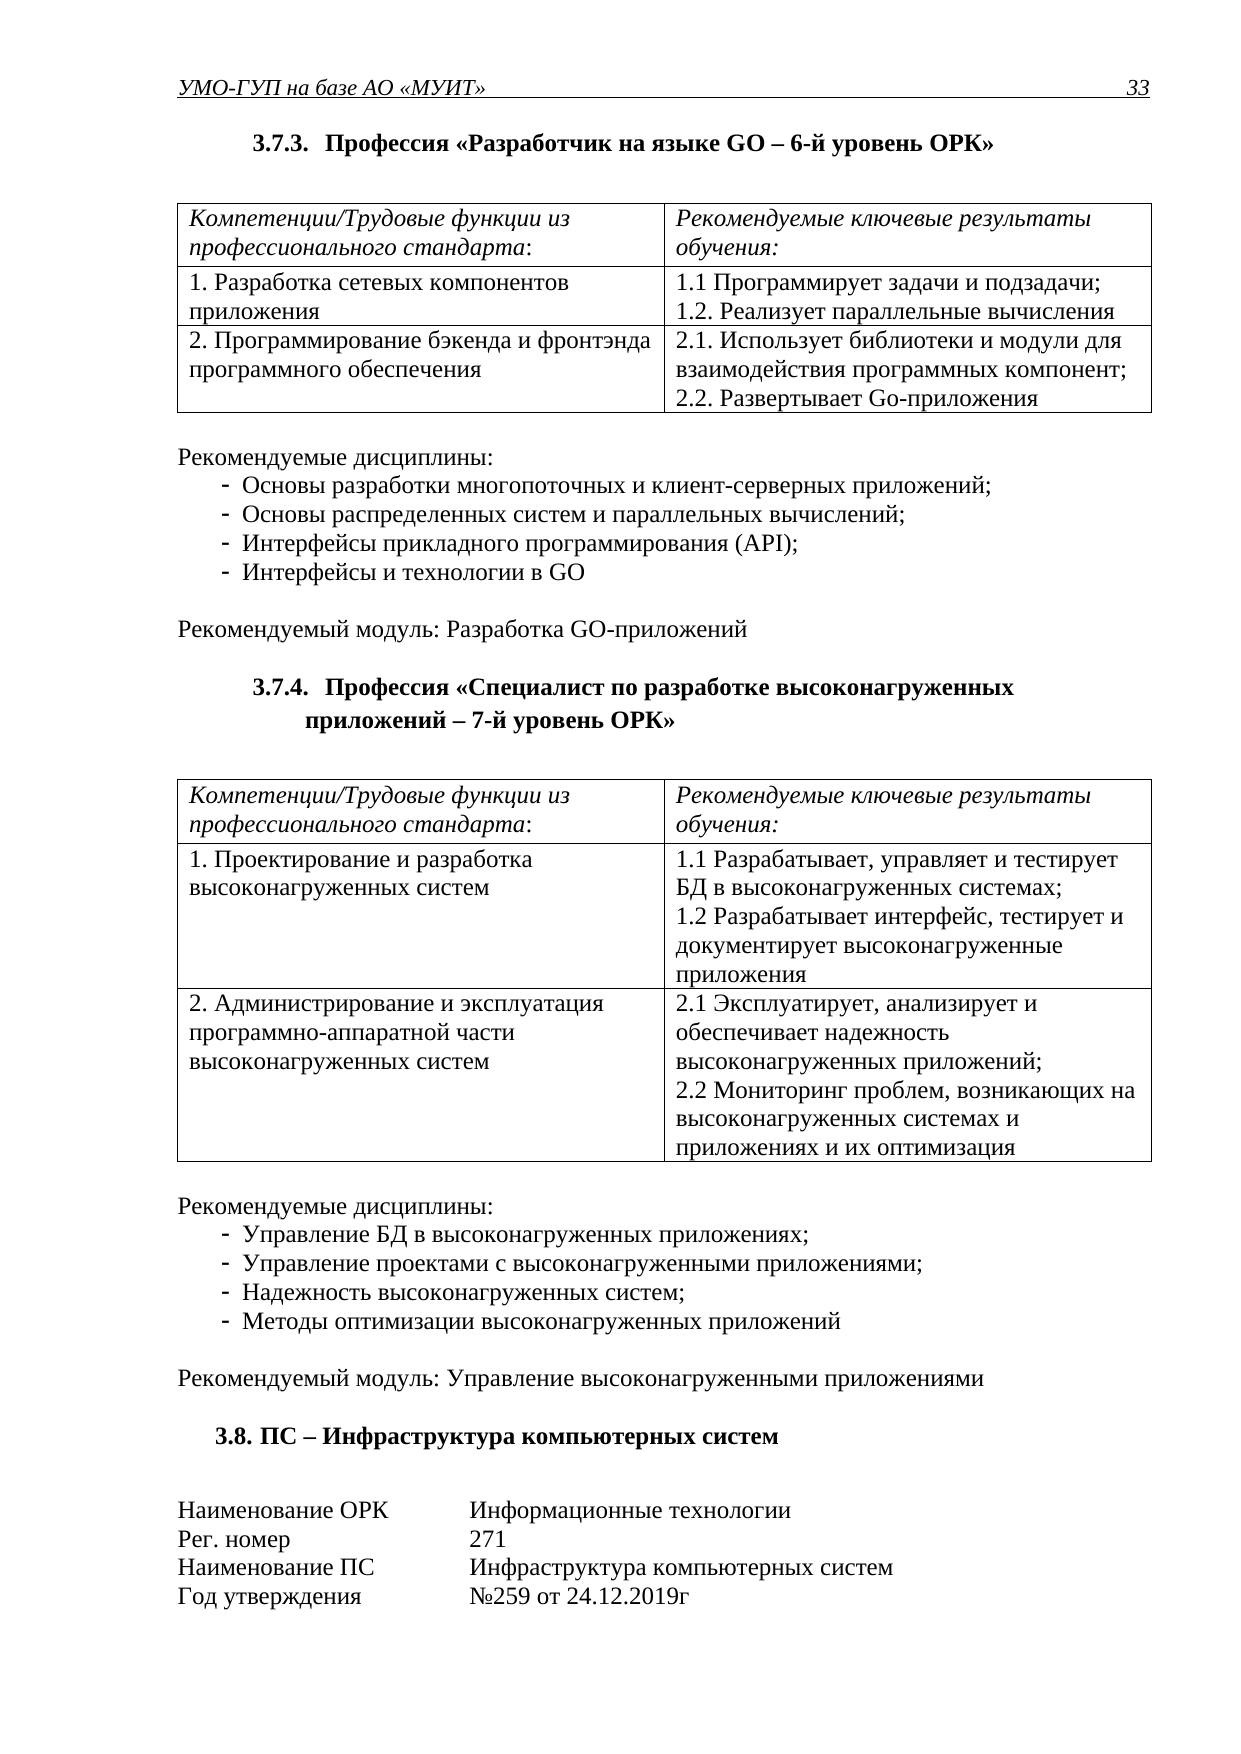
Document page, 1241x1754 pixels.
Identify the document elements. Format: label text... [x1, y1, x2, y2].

list Управление БД в высоконагруженных приложениях; [221, 1219, 1152, 1248]
table_cell Рег. номер [177, 1524, 458, 1552]
table_header Компетенции/Трудовые функции из профессионального стандарта: [178, 204, 664, 266]
text Рекомендуемый модуль: Разработка GO-приложений [177, 614, 1152, 643]
text Рекомендуемые дисциплины: [177, 442, 1152, 470]
table_header Наименование ОРК [177, 1495, 458, 1524]
table_cell 2. Программирование бэкенда и фронтэнда программного обеспечения [178, 326, 664, 412]
subtitle ПС – Инфраструктура компьютерных систем [215, 1421, 1152, 1449]
table_header Компетенции/Трудовые функции из профессионального стандарта: [178, 780, 664, 843]
table_cell 2.1. Использует библиотеки и модули для взаимодействия программных компонент; 2.2. Развертывает Go-приложения [665, 326, 1151, 412]
table_cell 2. Администрирование и эксплуатация программно-аппаратной части высоконагруженных систем [178, 989, 664, 1161]
table_cell №259 от 24.12.2019г [458, 1581, 1151, 1610]
table_header Рекомендуемые ключевые результаты обучения: [665, 204, 1151, 266]
subtitle Профессия «Специалист по разработке высоконагруженных приложений – 7-й уровень ОРК» [252, 672, 1152, 733]
table_cell 1.1 Программирует задачи и подзадачи; 1.2. Реализует параллельные вычисления [665, 267, 1151, 324]
table_header Рекомендуемые ключевые результаты обучения: [665, 780, 1151, 843]
text Рекомендуемые дисциплины: [177, 1191, 1152, 1219]
list Основы распределенных систем и параллельных вычислений; [221, 499, 1152, 528]
list Основы разработки многопоточных и клиент-серверных приложений; [221, 470, 1152, 499]
text Рекомендуемый модуль: Управление высоконагруженными приложениями [177, 1363, 1152, 1392]
list Методы оптимизации высоконагруженных приложений [221, 1306, 1152, 1334]
list Управление проектами с высоконагруженными приложениями; [221, 1248, 1152, 1277]
table_cell 271 [458, 1524, 1151, 1552]
table_cell Год утверждения [177, 1581, 458, 1610]
list Интерфейсы прикладного программирования (API); [221, 528, 1152, 557]
list Интерфейсы и технологии в GO [221, 557, 1152, 585]
table_header Информационные технологии [458, 1495, 1151, 1524]
table_cell 1.1 Разрабатывает, управляет и тестирует БД в высоконагруженных системах; 1.2 Разрабатывает интерфейс, тестирует и документирует высоконагруженные приложения [665, 844, 1151, 987]
subtitle Профессия «Разработчик на языке GO – 6-й уровень ОРК» [252, 128, 1152, 157]
table_cell Инфраструктура компьютерных систем [458, 1553, 1151, 1581]
table_cell 1. Разработка сетевых компонентов приложения [178, 267, 664, 324]
table_cell 1. Проектирование и разработка высоконагруженных систем [178, 844, 664, 987]
list Надежность высоконагруженных систем; [221, 1277, 1152, 1306]
table_cell 2.1 Эксплуатирует, анализирует и обеспечивает надежность высоконагруженных приложений; 2.2 Мониторинг проблем, возникающих на высоконагруженных системах и приложениях и их оптимизация [665, 989, 1151, 1161]
table_cell Наименование ПС [177, 1553, 458, 1581]
